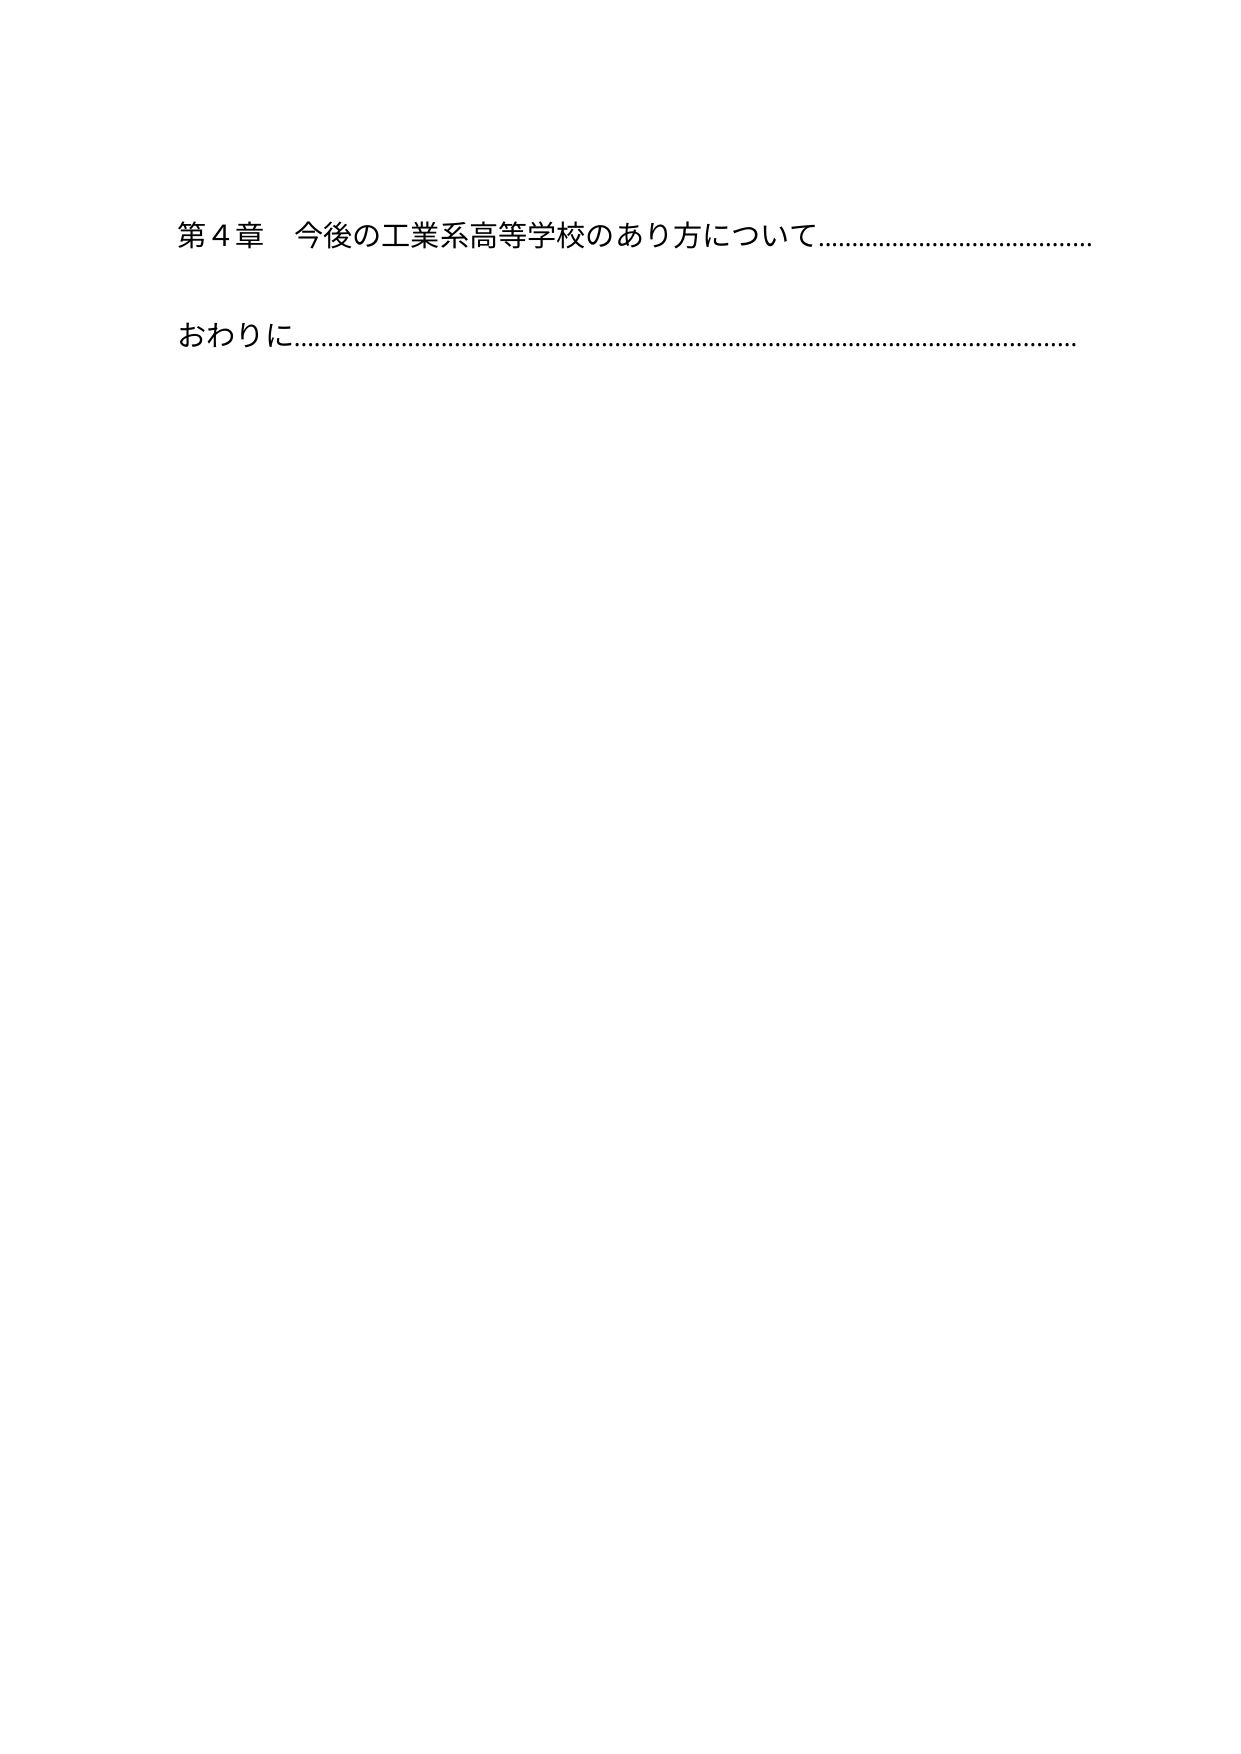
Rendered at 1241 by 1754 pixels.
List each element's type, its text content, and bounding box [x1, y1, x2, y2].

text 第４章 今後の工業系高等学校のあり方について 21 [177, 207, 1063, 257]
text おわりに ２5 [177, 307, 1063, 357]
